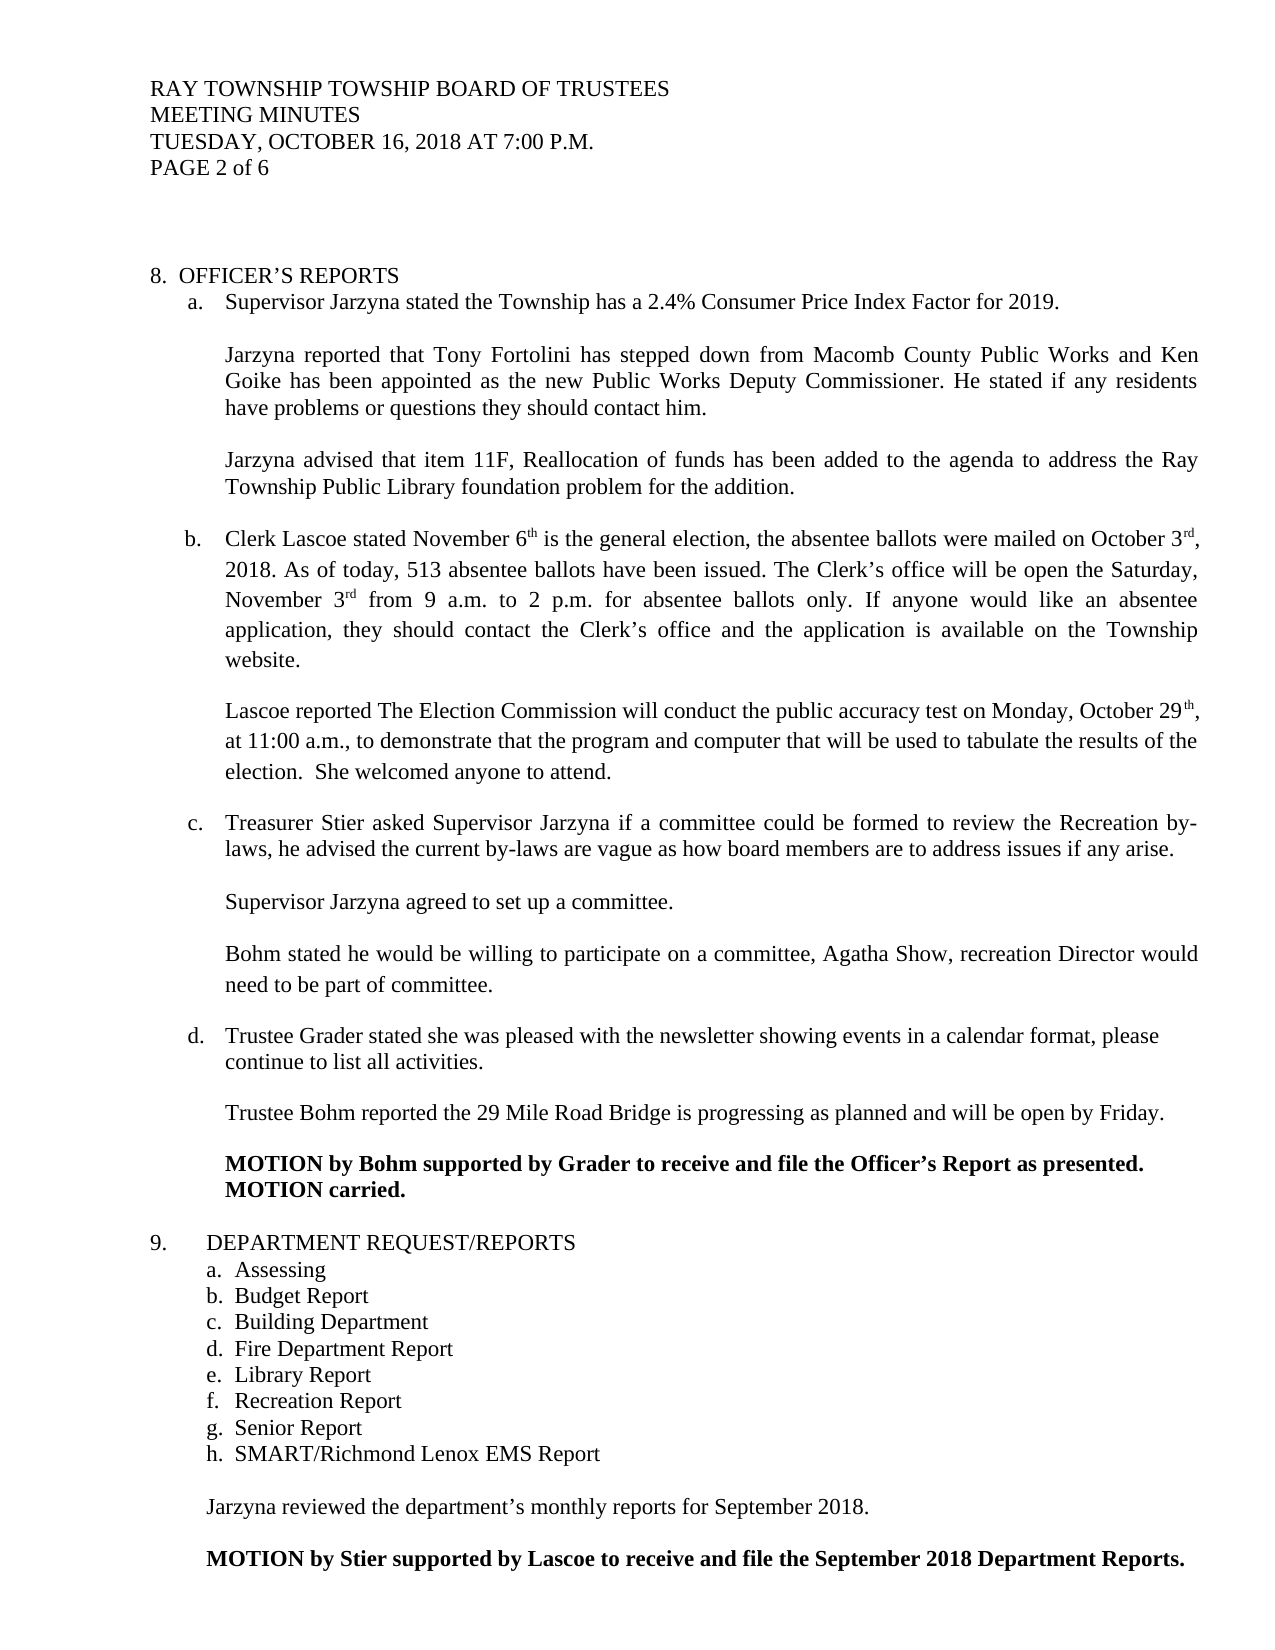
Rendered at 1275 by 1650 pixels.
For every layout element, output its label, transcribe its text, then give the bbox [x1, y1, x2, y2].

text MOTION by Bohm supported by Grader to receive and file the Officer’s Report as presented. [150, 1150, 1200, 1177]
list Budget Report [206, 1282, 1200, 1308]
text 8. OFFICER’S REPORTS [150, 262, 1200, 288]
list Library Report [206, 1361, 1200, 1387]
list Treasurer Stier asked Supervisor Jarzyna if a committee could be formed to review the Recreation by-laws, he advised the current by-laws are vague as how board members are to address issues if any arise. [187, 809, 1200, 861]
text MOTION by Stier supported by Lascoe to receive and file the September 2018 Department Reports. [206, 1546, 1200, 1572]
list Jarzyna advised that item 11F, Reallocation of funds has been added to the agenda to address the Ray Township Public Library foundation problem for the addition. [225, 446, 1200, 499]
list Recreation Report [206, 1387, 1200, 1414]
text Lascoe reported The Election Commission will conduct the public accuracy test on Monday, October 29th, at 11:00 a.m., to demonstrate that the program and computer that will be used to tabulate the results of the election. She welcomed anyone to attend. [225, 697, 1200, 784]
list Building Department [206, 1308, 1200, 1335]
text Bohm stated he would be willing to participate on a committee, Agatha Show, recreation Director would need to be part of committee. [150, 941, 1200, 997]
text b. Clerk Lascoe stated November 6th is the general election, the absentee ballots were mailed on October 3rd, 2018. As of today, 513 absentee ballots have been issued. The Clerk’s office will be open the Saturday, November 3rd from 9 a.m. to 2 p.m. for absentee ballots only. If anyone would like an absentee application, they should contact the Clerk’s office and the application is available on the Township website. [184, 525, 1200, 673]
list SMART/Richmond Lenox EMS Report [206, 1440, 1200, 1466]
list Trustee Grader stated she was pleased with the newsletter showing events in a calendar format, please [187, 1022, 1200, 1048]
list DEPARTMENT REQUEST/REPORTS [150, 1229, 1200, 1256]
list Fire Department Report [206, 1335, 1200, 1361]
text Trustee Bohm reported the 29 Mile Road Bridge is progressing as planned and will be open by Friday. [150, 1099, 1200, 1126]
list Assessing [206, 1256, 1200, 1282]
list Supervisor Jarzyna agreed to set up a committee. [225, 888, 1200, 914]
text MOTION carried. [150, 1177, 1200, 1203]
list Senior Report [206, 1414, 1200, 1440]
text Jarzyna reviewed the department’s monthly reports for September 2018. [206, 1493, 1200, 1519]
text continue to list all activities. [187, 1048, 1200, 1074]
list Jarzyna reported that Tony Fortolini has stepped down from Macomb County Public Works and Ken Goike has been appointed as the new Public Works Deputy Commissioner. He stated if any residents have problems or questions they should contact him. [225, 341, 1200, 420]
list Supervisor Jarzyna stated the Township has a 2.4% Consumer Price Index Factor for 2019. [187, 288, 1200, 314]
